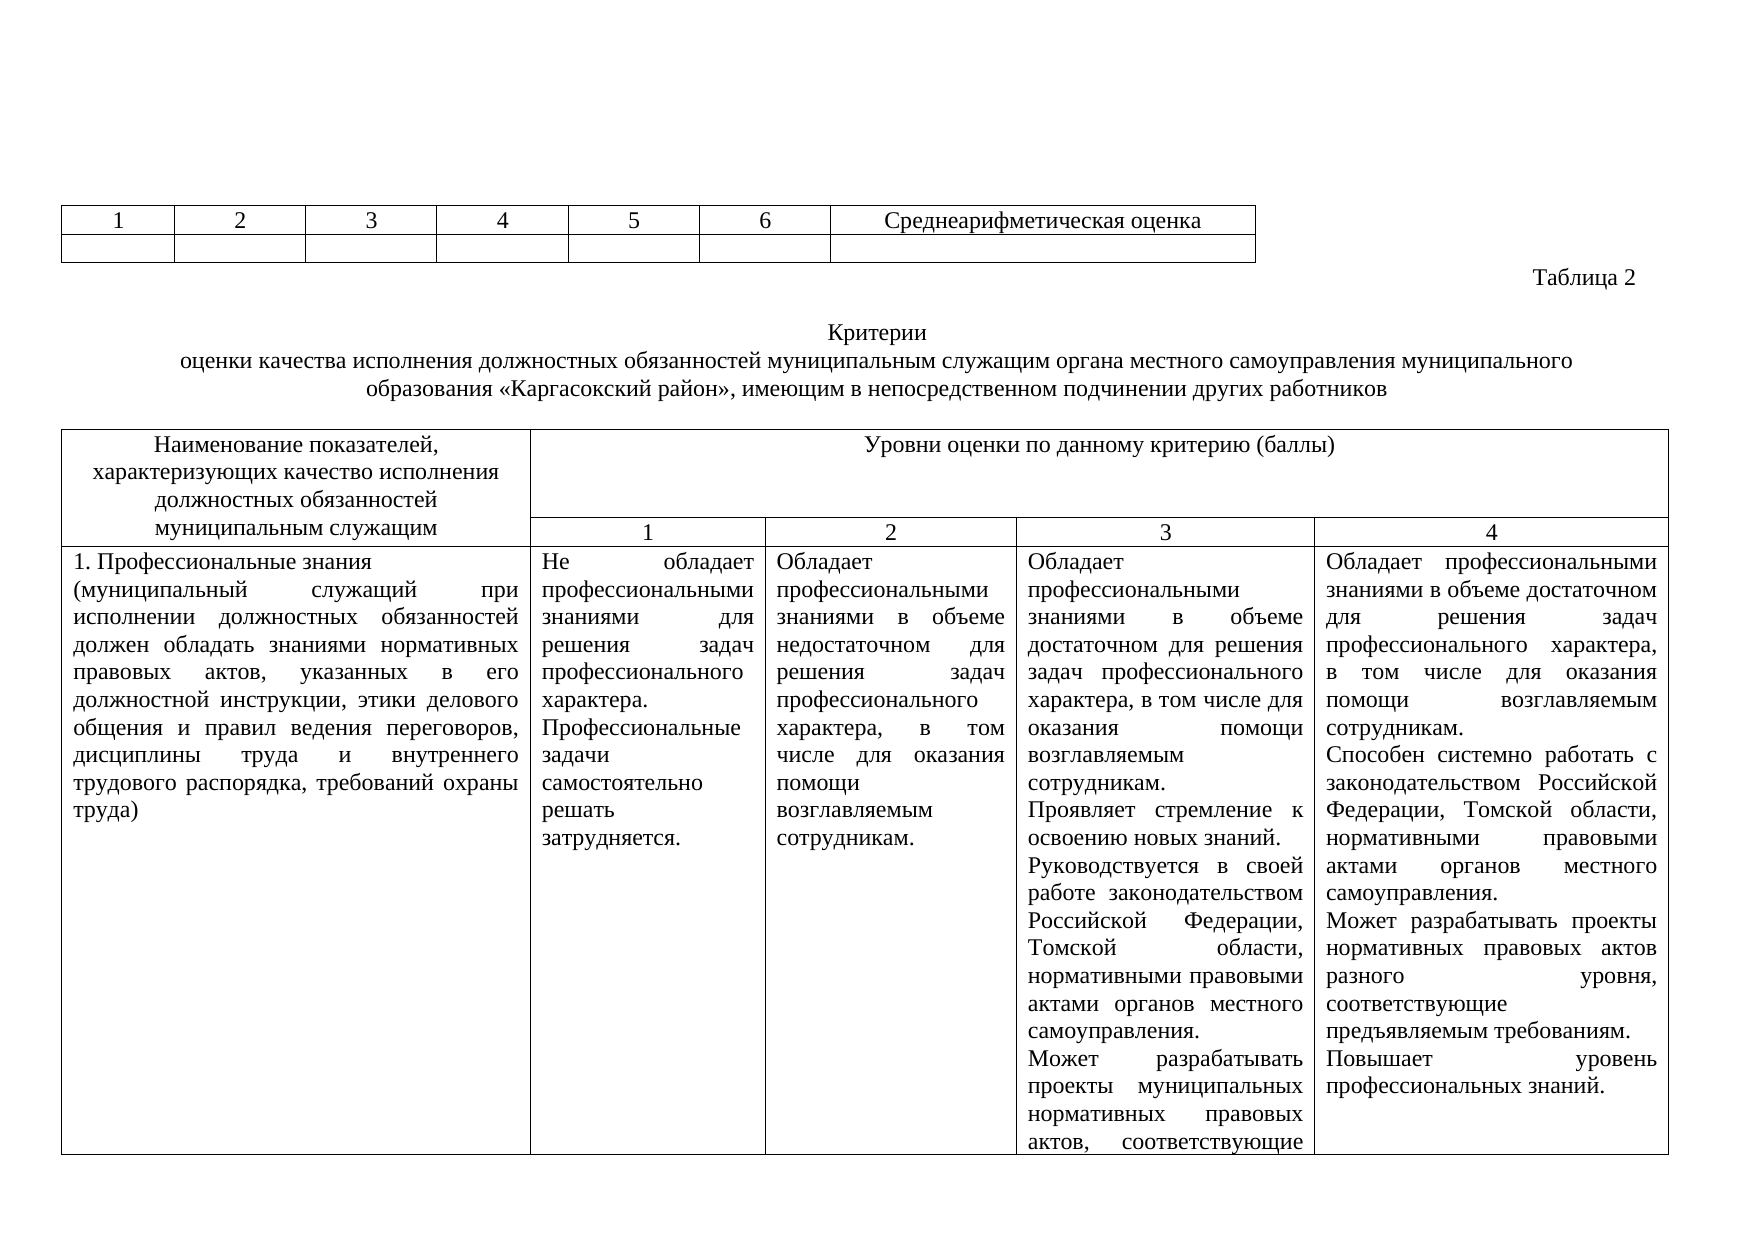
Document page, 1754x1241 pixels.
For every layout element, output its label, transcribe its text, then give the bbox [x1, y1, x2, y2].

table_cell [306, 235, 436, 262]
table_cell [1017, 547, 1314, 1154]
table_cell [175, 235, 305, 262]
table_header 4 [437, 206, 568, 233]
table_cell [766, 547, 1016, 1154]
table_header Наименование показателей, характеризующих качество исполнения должностных обязанностей муниципальным служащим [62, 430, 530, 546]
table_header 5 [569, 206, 699, 233]
table_header 1 [62, 206, 174, 233]
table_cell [531, 547, 765, 1154]
table_header 2 [175, 206, 305, 233]
table_cell [62, 235, 174, 262]
table_cell 3 [1017, 518, 1314, 546]
table_header Уровни оценки по данному критерию (баллы) [531, 430, 1668, 517]
table_cell 4 [1315, 518, 1668, 546]
table_cell 1 [531, 518, 765, 546]
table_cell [1315, 547, 1668, 1154]
table_cell [569, 235, 699, 262]
table_cell [437, 235, 568, 262]
table_header 3 [306, 206, 436, 233]
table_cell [62, 547, 530, 1154]
text оценки качества исполнения должностных обязанностей муниципальным служащим органа местного самоуправления муниципального образования «Каргасокский район», имеющим в непосредственном подчинении других работников [118, 346, 1636, 401]
table_cell [700, 235, 830, 262]
text Критерии [118, 318, 1636, 346]
table_header 6 [700, 206, 830, 233]
table_cell 2 [766, 518, 1016, 546]
table_header Среднеарифметическая оценка [831, 206, 1255, 233]
text Таблица 2 [118, 263, 1636, 291]
table_cell [831, 235, 1255, 262]
